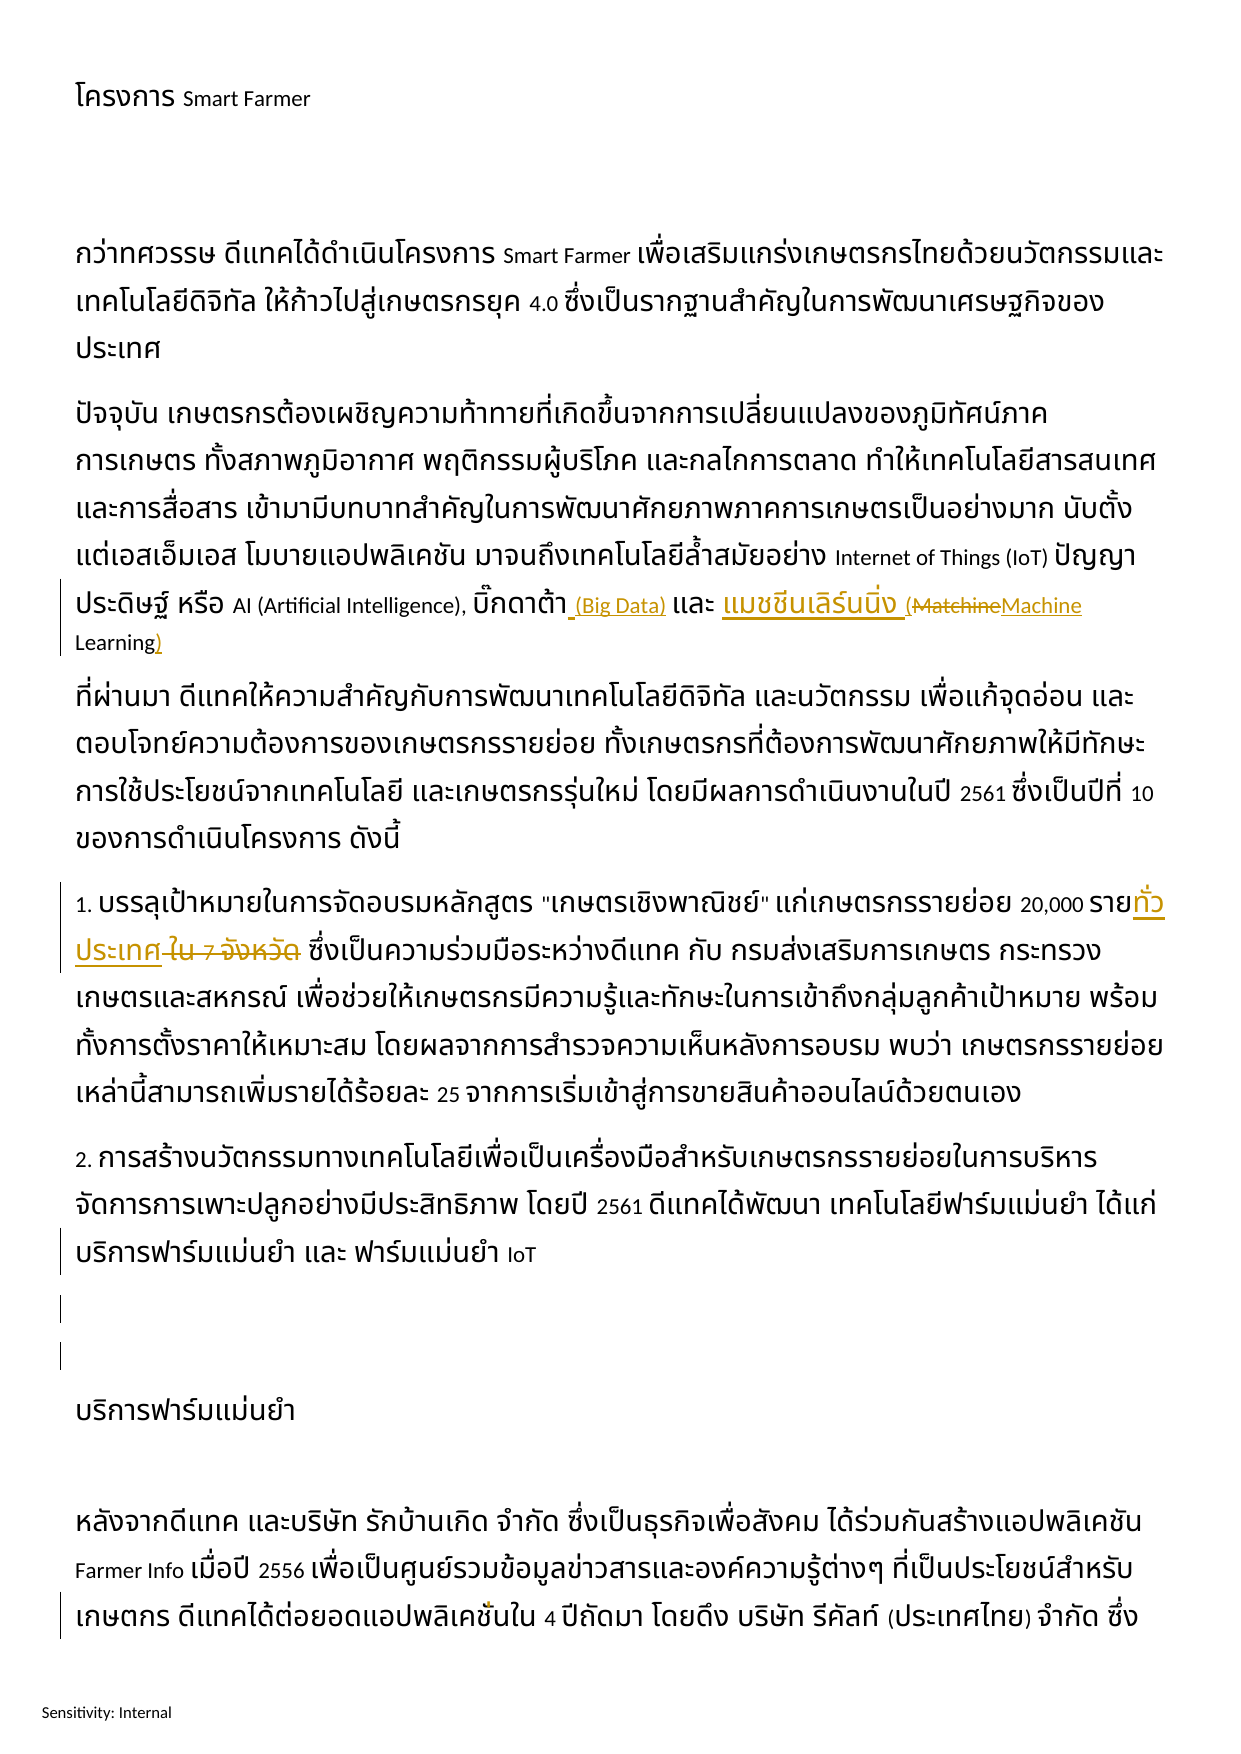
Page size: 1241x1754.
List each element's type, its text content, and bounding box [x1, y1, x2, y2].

text 2. การสร้างนวัตกรรมทางเทคโนโลยีเพื่อเป็นเครื่องมือสำหรับเกษตรกรรายย่อยในการบริหารจัดการการเพาะปลูกอย่างมีประสิทธิภาพ โดยปี 2561 ดีแทคได้พัฒนา เทคโนโลยีฟาร์มแม่นยำ ได้แก่ บริการฟาร์มแม่นยำ และ ฟาร์มแม่นยำ IoT [75, 1136, 1165, 1275]
text ที่ผ่านมา ดีแทคให้ความสำคัญกับการพัฒนาเทคโนโลยีดิจิทัล และนวัตกรรม เพื่อแก้จุดอ่อน และตอบโจทย์ความต้องการของเกษตรกรรายย่อย ทั้งเกษตรกรที่ต้องการพัฒนาศักยภาพให้มีทักษะการใช้ประโยชน์จากเทคโนโลยี และเกษตรกรรุ่นใหม่ โดยมีผลการดำเนินงานในปี 2561 ซึ่งเป็นปีที่ 10 ของการดำเนินโครงการ ดังนี้ [75, 675, 1165, 862]
text โครงการ Smart Farmer [75, 75, 1165, 119]
text กว่าทศวรรษ ดีแทคได้ดำเนินโครงการ Smart Farmer เพื่อเสริมแกร่งเกษตรกรไทยด้วยนวัตกรรมและเทคโนโลยีดิจิทัล ให้ก้าวไปสู่เกษตรกรยุค 4.0 ซึ่งเป็นรากฐานสำคัญในการพัฒนาเศรษฐกิจของประเทศ [75, 233, 1165, 372]
text 1. บรรลุเป้าหมายในการจัดอบรมหลักสูตร "เกษตรเชิงพาณิชย์" แก่เกษตรกรรายย่อย 20,000 ราย ซึ่งเป็นความร่วมมือระหว่างดีแทค กับ กรมส่งเสริมการเกษตร กระทรวงเกษตรและสหกรณ์ เพื่อช่วยให้เกษตรกรมีความรู้และทักษะในการเข้าถึงกลุ่มลูกค้าเป้าหมาย พร้อมทั้งการตั้งราคาให้เหมาะสม โดยผลจากการสำรวจความเห็นหลังการอบรม พบว่า เกษตรกรรายย่อยเหล่านี้สามารถเพิ่มรายได้ร้อยละ 25 จากการเริ่มเข้าสู่การขายสินค้าออนไลน์ด้วยตนเอง [75, 882, 1165, 1116]
text ปัจจุบัน เกษตรกรต้องเผชิญความท้าทายที่เกิดขึ้นจากการเปลี่ยนแปลงของภูมิทัศน์ภาคการเกษตร ทั้งสภาพภูมิอากาศ พฤติกรรมผู้บริโภค และกลไกการตลาด ทำให้เทคโนโลยีสารสนเทศและการสื่อสาร เข้ามามีบทบาทสำคัญในการพัฒนาศักยภาพภาคการเกษตรเป็นอย่างมาก นับตั้งแต่เอสเอ็มเอส โมบายแอปพลิเคชัน มาจนถึงเทคโนโลยีล้ำสมัยอย่าง Internet of Things (IoT) ปัญญาประดิษฐ์ หรือ AI (Artificial Intelligence), บิ๊กดาต้า และ Learning [75, 392, 1165, 656]
text บริการฟาร์มแม่นยำ [75, 1389, 1165, 1433]
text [75, 1500, 1165, 1639]
